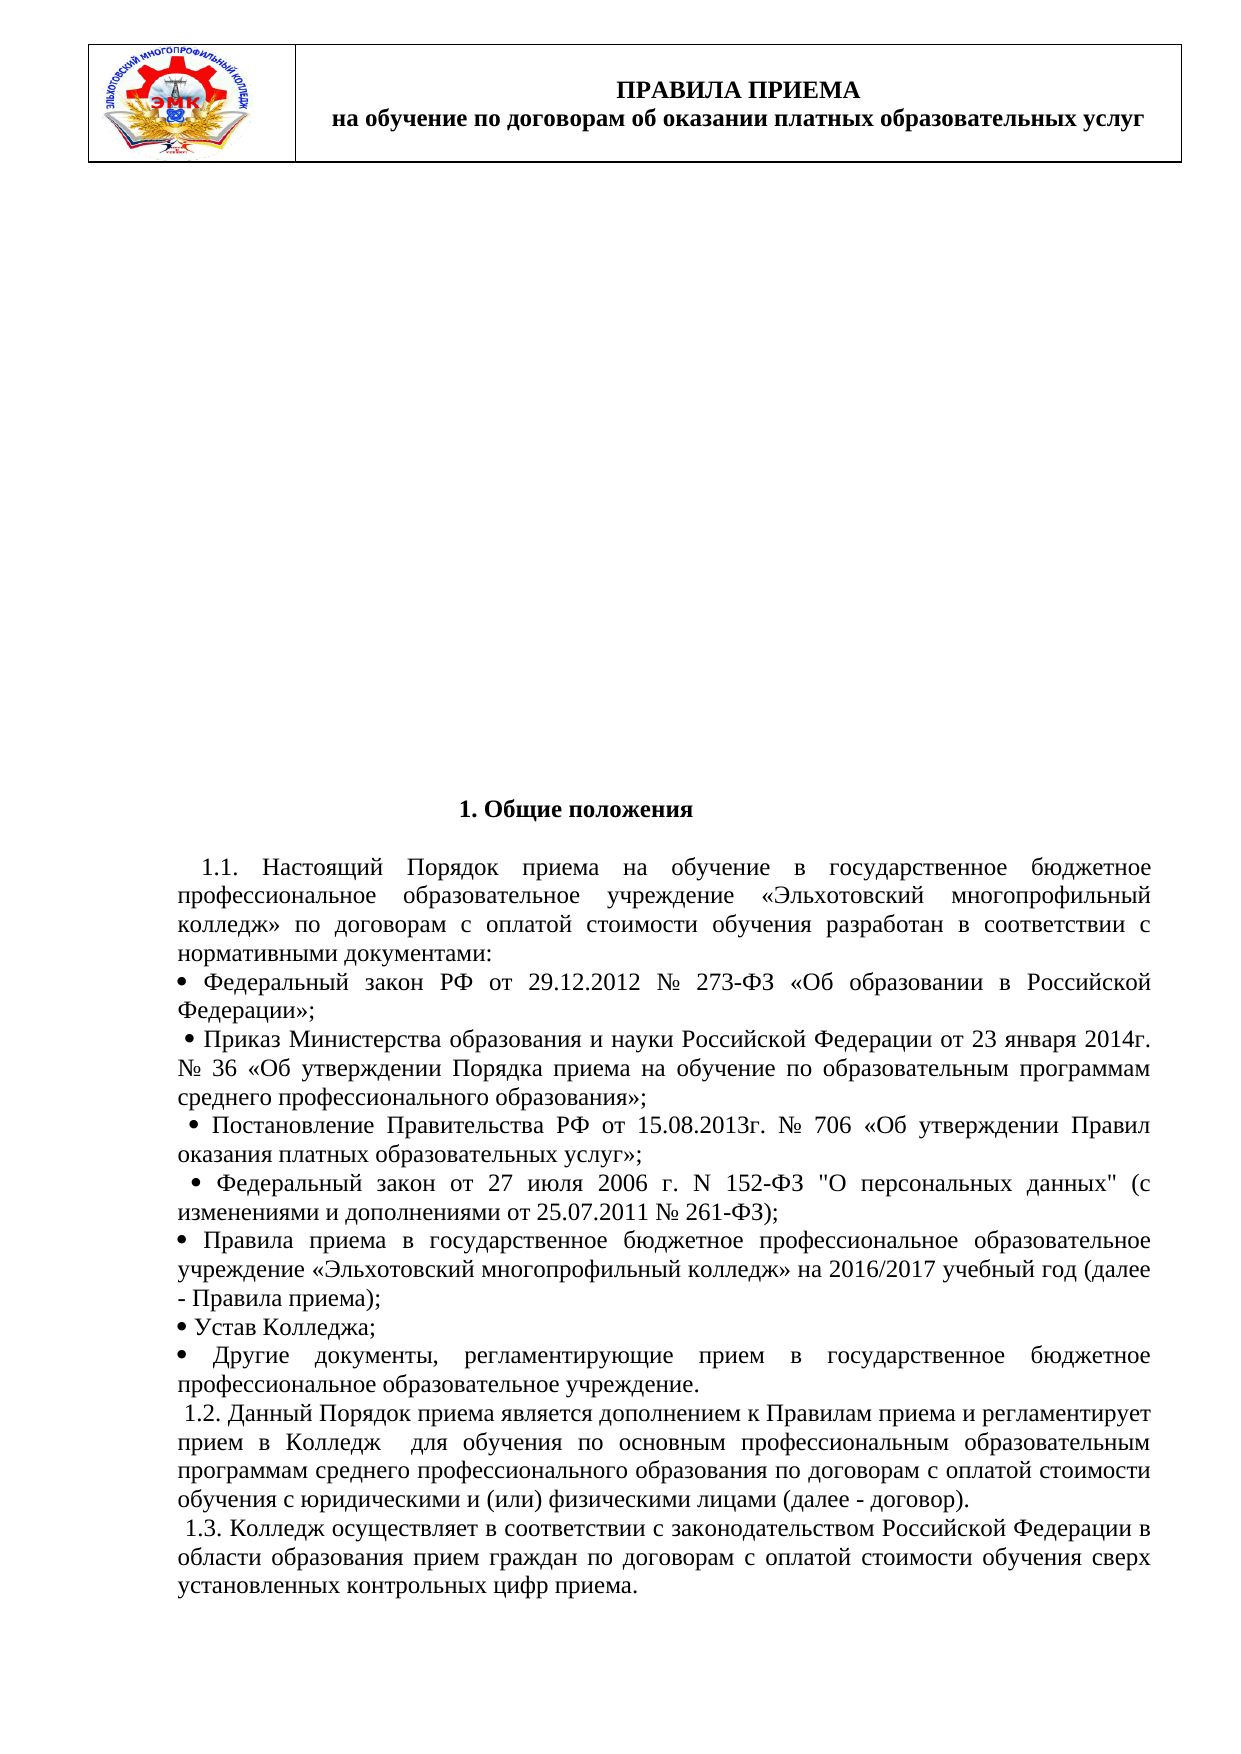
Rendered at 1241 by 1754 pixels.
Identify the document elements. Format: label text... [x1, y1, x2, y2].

text Постановление Правительства РФ от 15.08.2013г. № 706 «Об утверждении Правил оказания платных образовательных услуг»; [177, 1111, 1152, 1168]
text Федеральный закон РФ от 29.12.2012 № 273-ФЗ «Об образовании в Российской Федерации»; [177, 967, 1152, 1024]
picture [99, 45, 254, 162]
text Другие документы, регламентирующие прием в государственное бюджетное профессиональное образовательное учреждение. [177, 1341, 1152, 1398]
text 1.2. Данный Порядок приема является дополнением к Правилам приема и регламентирует прием в Колледж для обучения по основным профессиональным образовательным программам среднего профессионального образования по договорам с оплатой стоимости обучения с юридическими и (или) физическими лицами (далее - договор). [177, 1398, 1152, 1513]
text Федеральный закон от 27 июля 2006 г. N 152-ФЗ "О персональных данных" (с изменениями и дополнениями от 25.07.2011 № 261-ФЗ); [177, 1168, 1152, 1226]
text Правила приема в государственное бюджетное профессиональное образовательное учреждение «Эльхотовский многопрофильный колледж» на 2016/2017 учебный год (далее - Правила приема); [177, 1226, 1152, 1312]
text Приказ Министерства образования и науки Российской Федерации от 23 января 2014г. № 36 «Об утверждении Порядка приема на обучение по образовательным программам среднего профессионального образования»; [177, 1024, 1152, 1111]
text 1. Общие положения [177, 794, 1152, 823]
text 1.1. Настоящий Порядок приема на обучение в государственное бюджетное профессиональное образовательное учреждение «Эльхотовский многопрофильный колледж» по договорам с оплатой стоимости обучения разработан в соответствии с нормативными документами: [177, 852, 1152, 967]
text Устав Колледжа; [177, 1312, 1152, 1341]
text 1.3. Колледж осуществляет в соответствии с законодательством Российской Федерации в области образования прием граждан по договорам с оплатой стоимости обучения сверх установленных контрольных цифр приема. [177, 1513, 1152, 1599]
